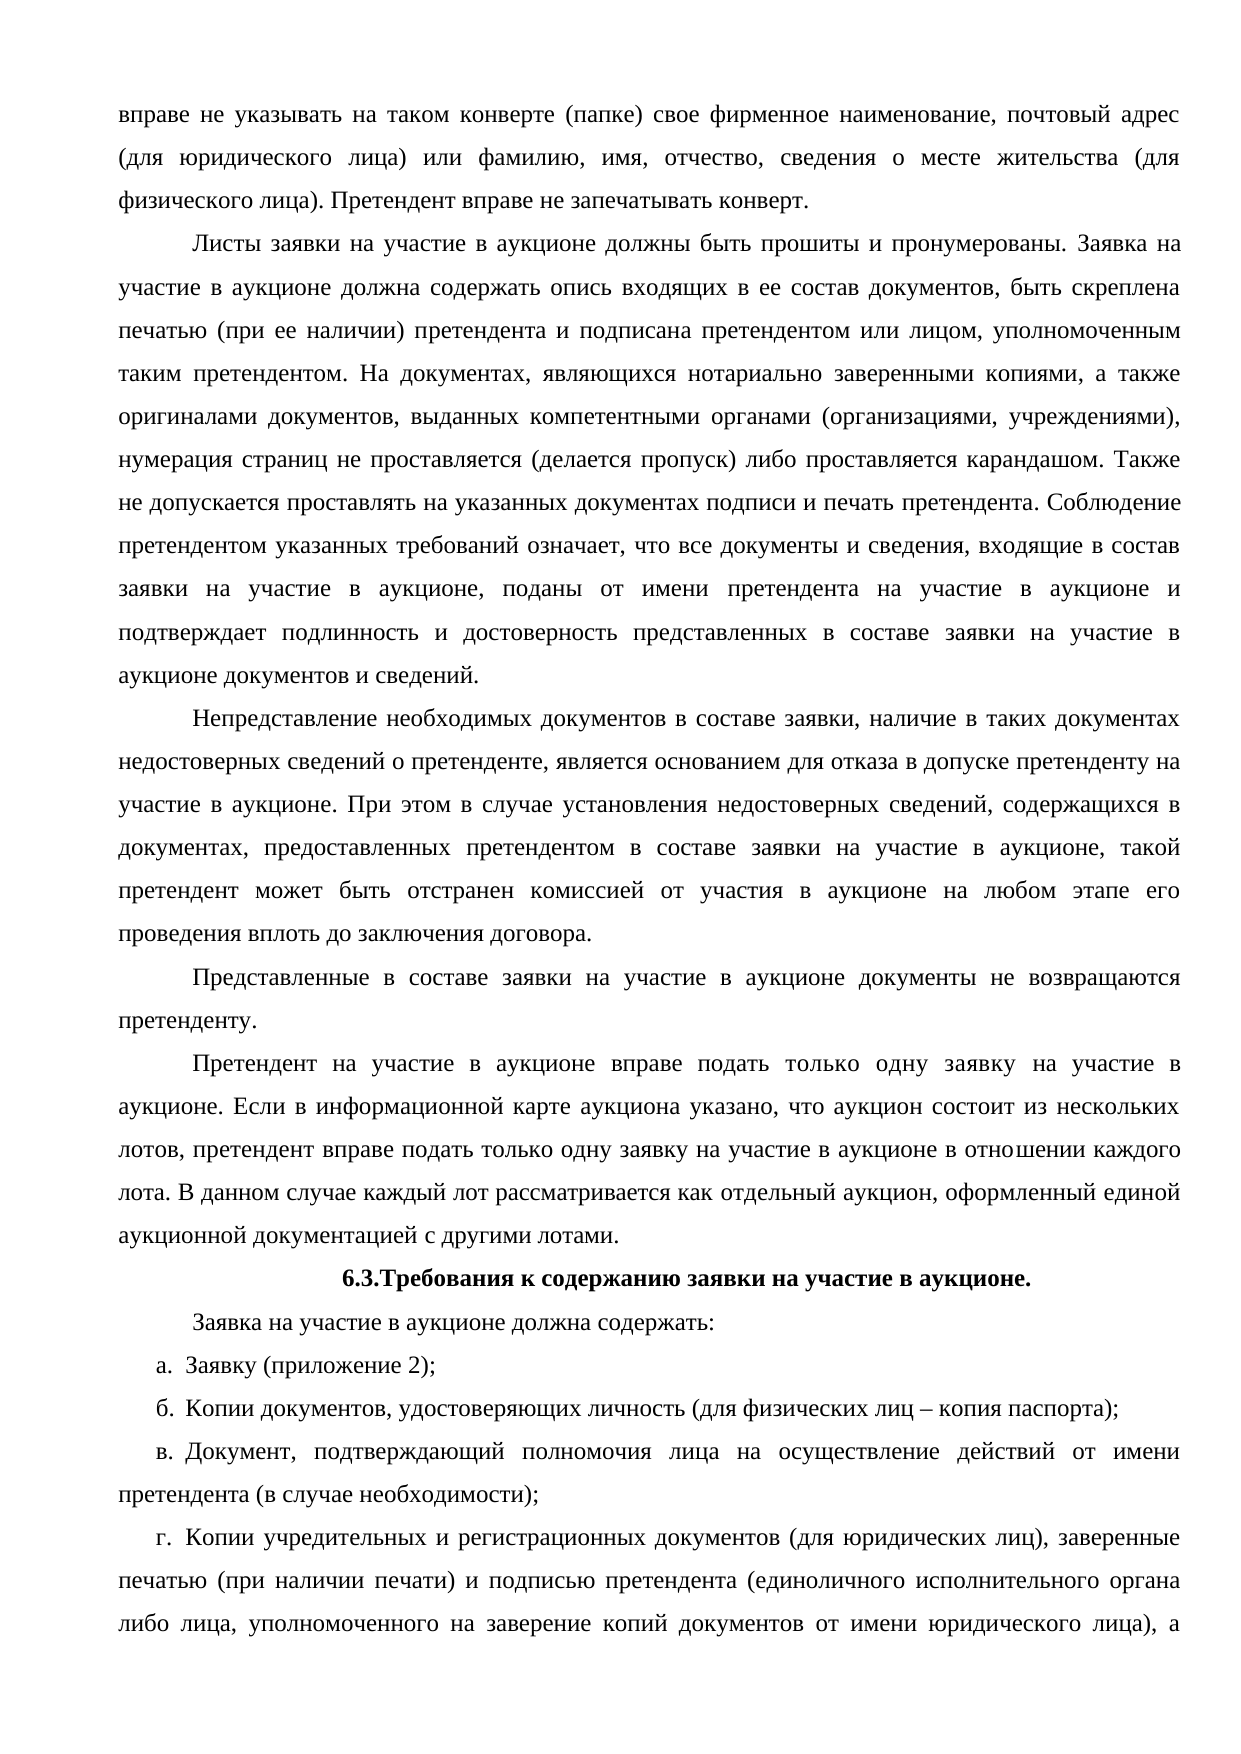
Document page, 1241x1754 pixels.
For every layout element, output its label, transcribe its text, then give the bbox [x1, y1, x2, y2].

text Представленные в составе заявки на участие в аукционе документы не возвращаются претенденту. [118, 962, 1181, 1033]
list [118, 1522, 1181, 1637]
text Листы заявки на участие в аукционе должны быть прошиты и пронумерованы. Заявка на участие в аукционе должна содержать опись входящих в ее состав документов, быть скреплена печатью (при ее наличии) претендента и подписана претендентом или лицом, уполномоченным таким претендентом. На документах, являющихся нотариально заверенными копиями, а также оригиналами документов, выданных компетентными органами (организациями, учреждениями), нумерация страниц не проставляется (делается пропуск) либо проставляется карандашом. Также не допускается проставлять на указанных документах подписи и печать претендента. Соблюдение претендентом указанных требований означает, что все документы и сведения, входящие в состав заявки на участие в аукционе, поданы от имени претендента на участие в аукционе и подтверждает подлинность и достоверность представленных в составе заявки на участие в аукционе документов и сведений. [118, 228, 1181, 688]
list Документ, подтверждающий полномочия лица на осуществление действий от имени претендента (в случае необходимости); [118, 1436, 1181, 1508]
text Претендент на участие в аукционе вправе подать только одну заявку на участие в аукционе. Если в информационной карте аукциона указано, что аукцион состоит из нескольких лотов, претендент вправе подать только одну заявку на участие в аукционе в отношении каждого лота. В данном случае каждый лот рассматривается как отдельный аукцион, оформленный единой аукционной документацией с другими лотами. [118, 1048, 1181, 1249]
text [118, 99, 1181, 214]
text Непредставление необходимых документов в составе заявки, наличие в таких документах недостоверных сведений о претенденте, является основанием для отказа в допуске претенденту на участие в аукционе. При этом в случае установления недостоверных сведений, содержащихся в документах, предоставленных претендентом в составе заявки на участие в аукционе, такой претендент может быть отстранен комиссией от участия в аукционе на любом этапе его проведения вплоть до заключения договора. [118, 703, 1181, 947]
list Копии документов, удостоверяющих личность (для физических лиц – копия паспорта); [118, 1393, 1181, 1422]
list Заявку (приложение 2); [118, 1350, 1181, 1378]
text Заявка на участие в аукционе должна содержать: [118, 1307, 1181, 1335]
text 6.3.Требования к содержанию заявки на участие в аукционе. [118, 1263, 1181, 1292]
